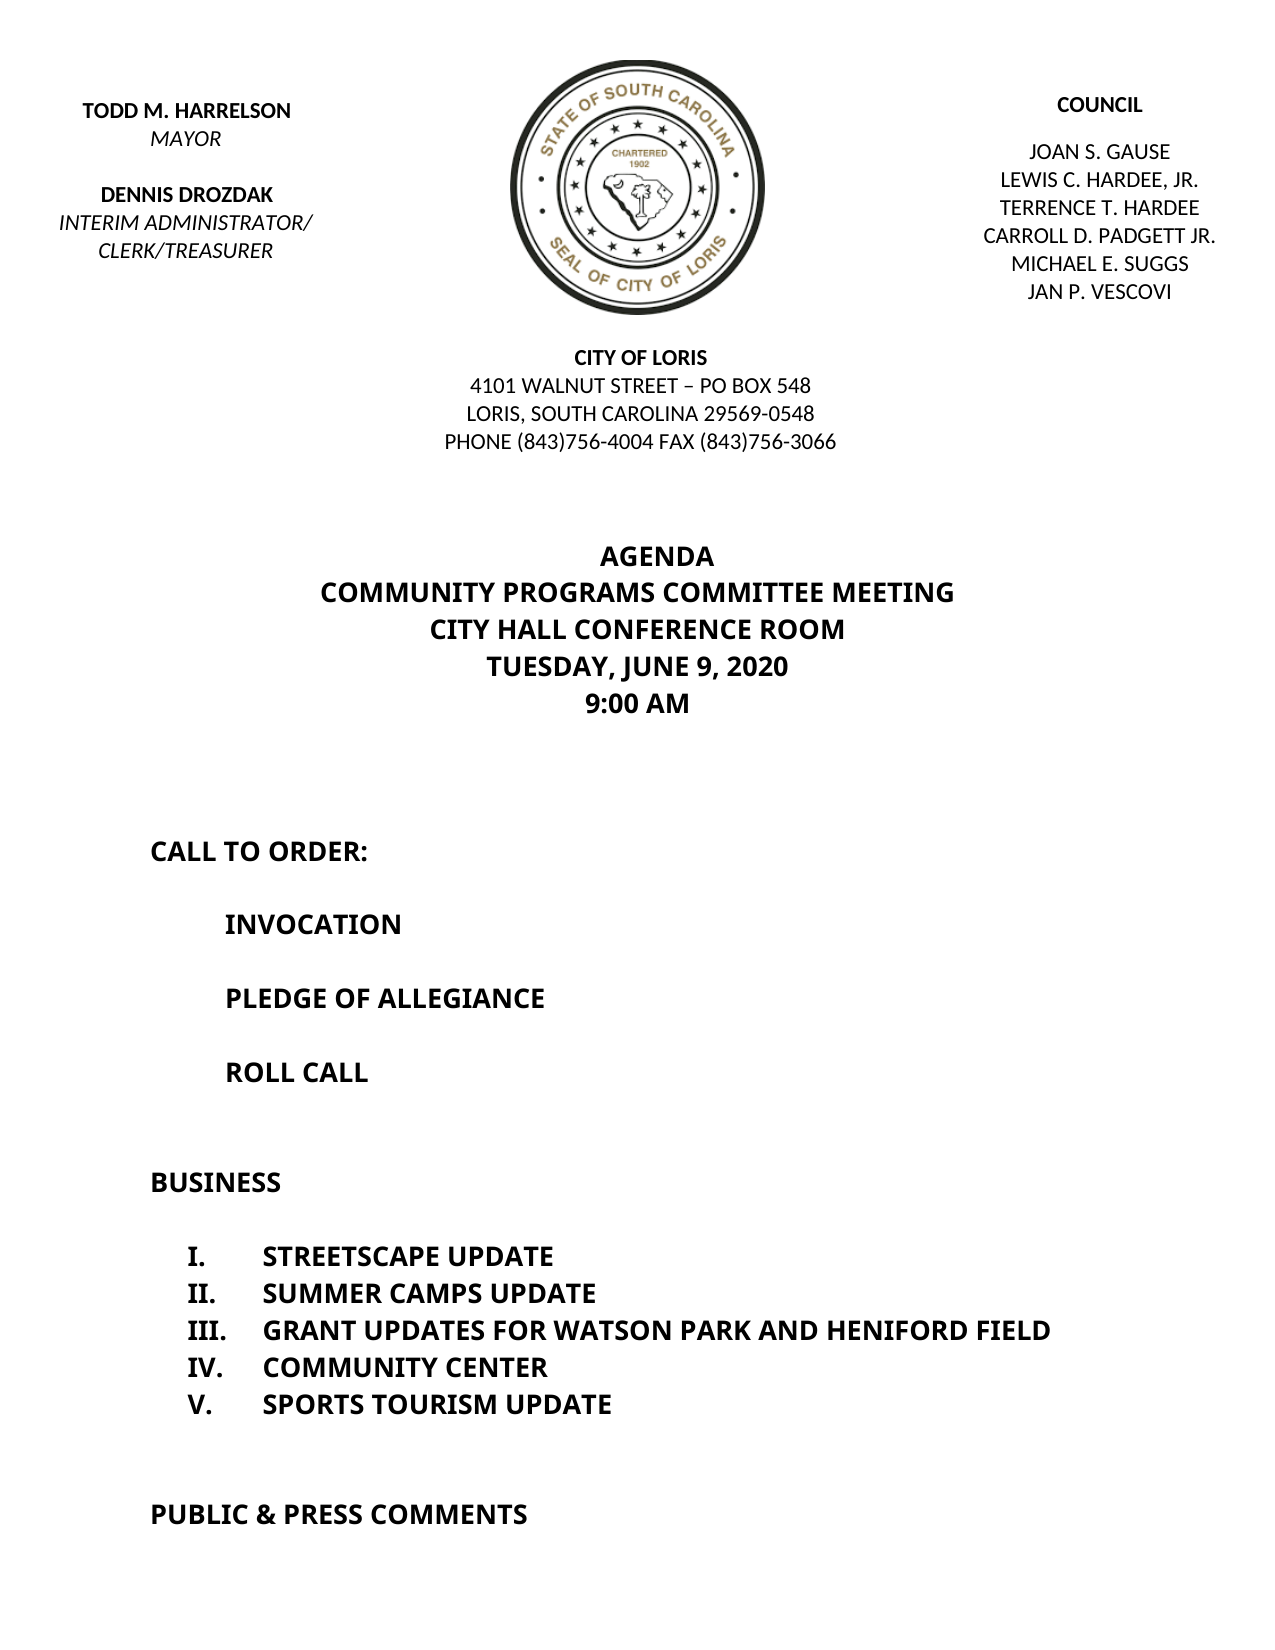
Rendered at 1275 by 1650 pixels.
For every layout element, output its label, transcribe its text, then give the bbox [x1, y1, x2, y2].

text COMMUNITY PROGRAMS COMMITTEE MEETING [150, 574, 1125, 611]
text BUSINESS [150, 1164, 1125, 1201]
list GRANT UPDATES FOR WATSON PARK AND HENIFORD FIELD [187, 1311, 1125, 1348]
text ROLL CALL [150, 1053, 1125, 1090]
picture [510, 60, 765, 315]
text AGENDA [525, 537, 1125, 574]
text CITY HALL CONFERENCE ROOM [150, 611, 1125, 648]
list STREETSCAPE UPDATE [187, 1238, 1125, 1274]
text INVOCATION [150, 906, 1125, 943]
text CALL TO ORDER: [150, 832, 1125, 869]
text PUBLIC & PRESS COMMENTS [150, 1496, 1125, 1533]
list SUMMER CAMPS UPDATE [187, 1274, 1125, 1311]
text 9:00 AM [150, 684, 1125, 721]
list SPORTS TOURISM UPDATE [187, 1385, 1125, 1422]
text TUESDAY, JUNE 9, 2020 [150, 648, 1125, 684]
list COMMUNITY CENTER [187, 1348, 1125, 1385]
text PLEDGE OF ALLEGIANCE [150, 979, 1125, 1016]
